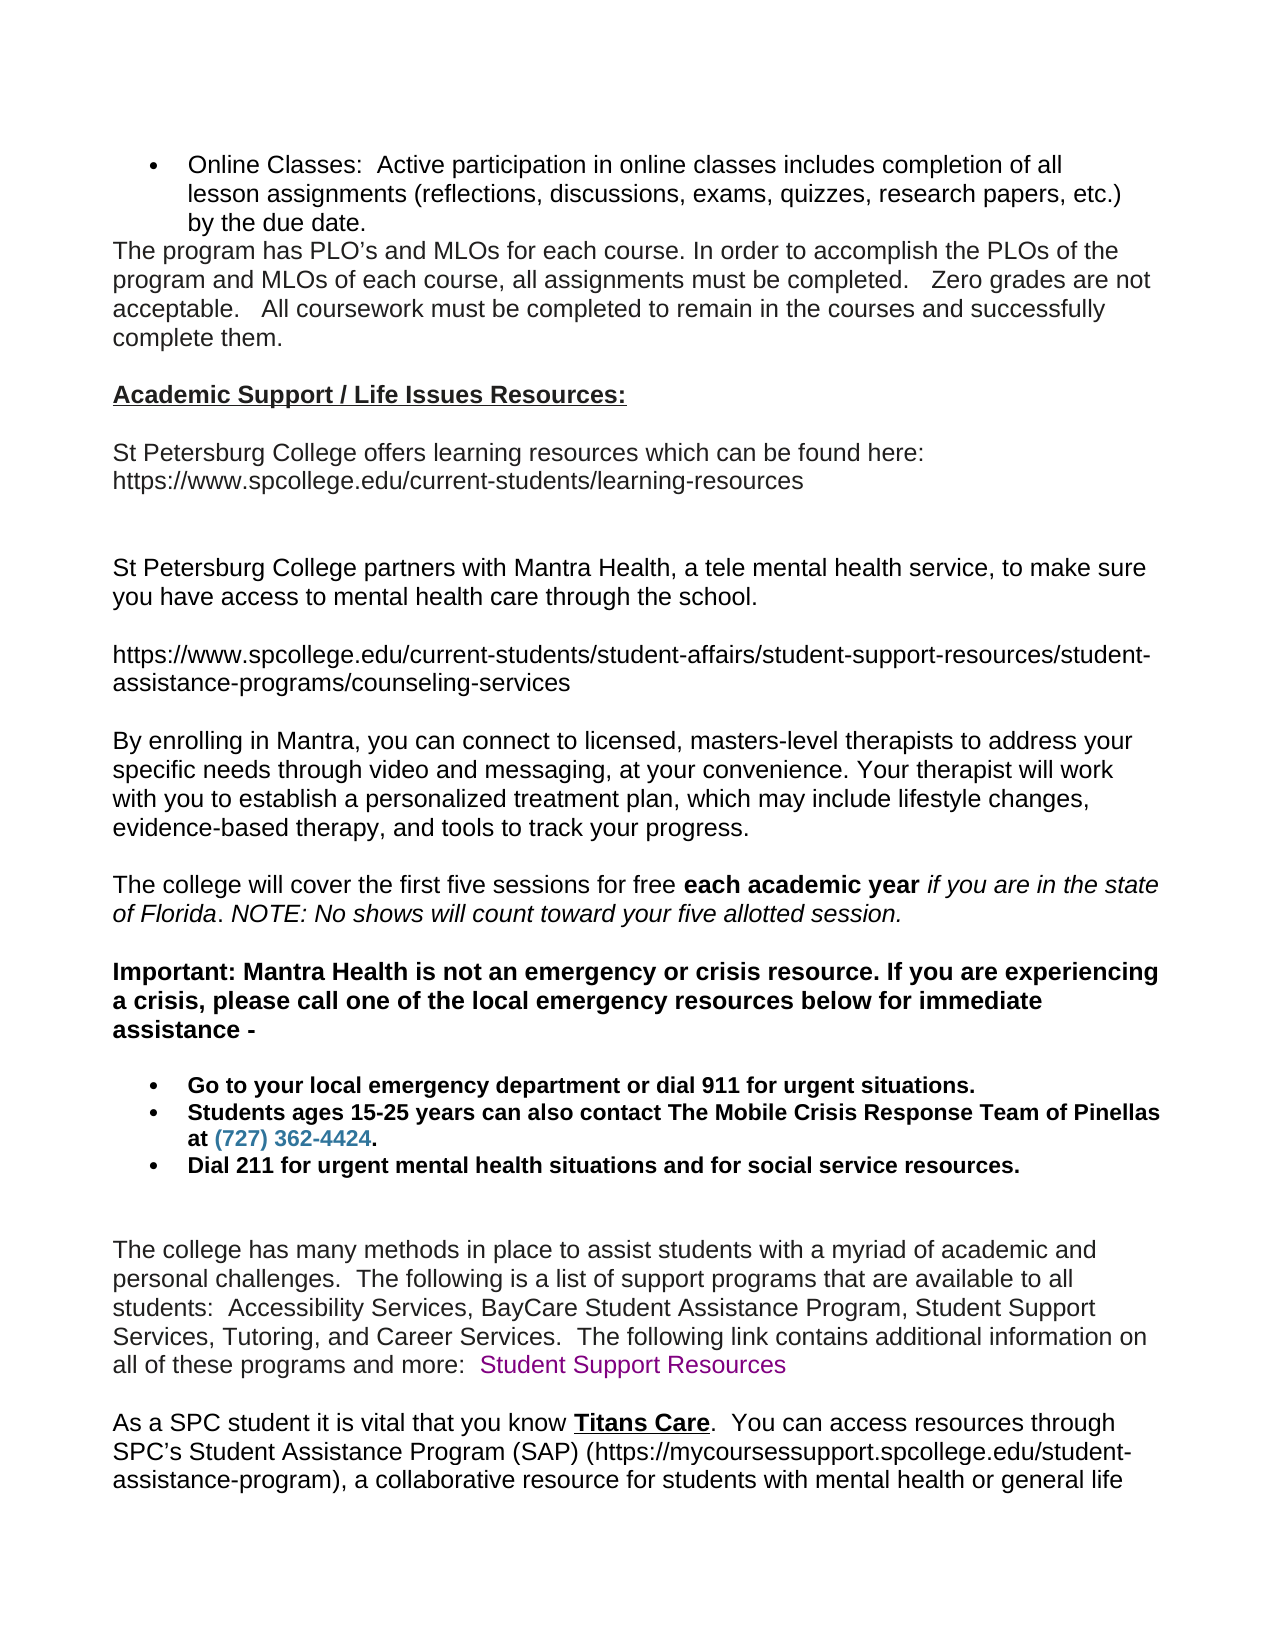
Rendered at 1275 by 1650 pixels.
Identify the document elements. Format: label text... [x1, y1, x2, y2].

text Academic Support / Life Issues Resources: [112, 380, 1162, 409]
text The college has many methods in place to assist students with a myriad of academic and personal challenges. The following is a list of support programs that are available to all students: Accessibility Services, BayCare Student Assistance Program, Student Support Services, Tutoring, and Career Services. The following link contains additional information on all of these programs and more: Student Support Resources [112, 1235, 1162, 1379]
text The program has PLO’s and MLOs for each course. In order to accomplish the PLOs of the program and MLOs of each course, all assignments must be completed. Zero grades are not acceptable. All coursework must be completed to remain in the courses and successfully complete them. [112, 236, 1162, 351]
text St Petersburg College partners with Mantra Health, a tele mental health service, to make sure you have access to mental health care through the school. [112, 553, 1162, 610]
text By enrolling in Mantra, you can connect to licensed, masters-level therapists to address your specific needs through video and messaging, at your convenience. Your therapist will work with you to establish a personalized treatment plan, which may include lifestyle changes, evidence-based therapy, and tools to track your progress. [112, 726, 1162, 841]
text Important: Mantra Health is not an emergency or crisis resource. If you are experiencing a crisis, please call one of the local emergency resources below for immediate assistance - [112, 957, 1162, 1043]
text The college will cover the first five sessions for free each academic year if you are in the state of Florida. NOTE: No shows will count toward your five allotted session. [112, 870, 1162, 928]
text https://www.spcollege.edu/current-students/student-affairs/student-support-resources/student-assistance-programs/counseling-services [112, 639, 1162, 697]
text St Petersburg College offers learning resources which can be found here: https://www.spcollege.edu/current-students/learning-resources [112, 437, 1162, 495]
list Dial 211 for urgent mental health situations and for social service resources. [150, 1152, 1162, 1178]
text · Online Classes: Active participation in online classes includes completion of all lesson assignments (reflections, discussions, exams, quizzes, research papers, etc.) by the due date. [150, 150, 1127, 236]
list Go to your local emergency department or dial 911 for urgent situations. [150, 1072, 1162, 1099]
list Students ages 15-25 years can also contact The Mobile Crisis Response Team of Pinellas at (727) 362-4424. [150, 1099, 1162, 1152]
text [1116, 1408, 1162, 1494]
